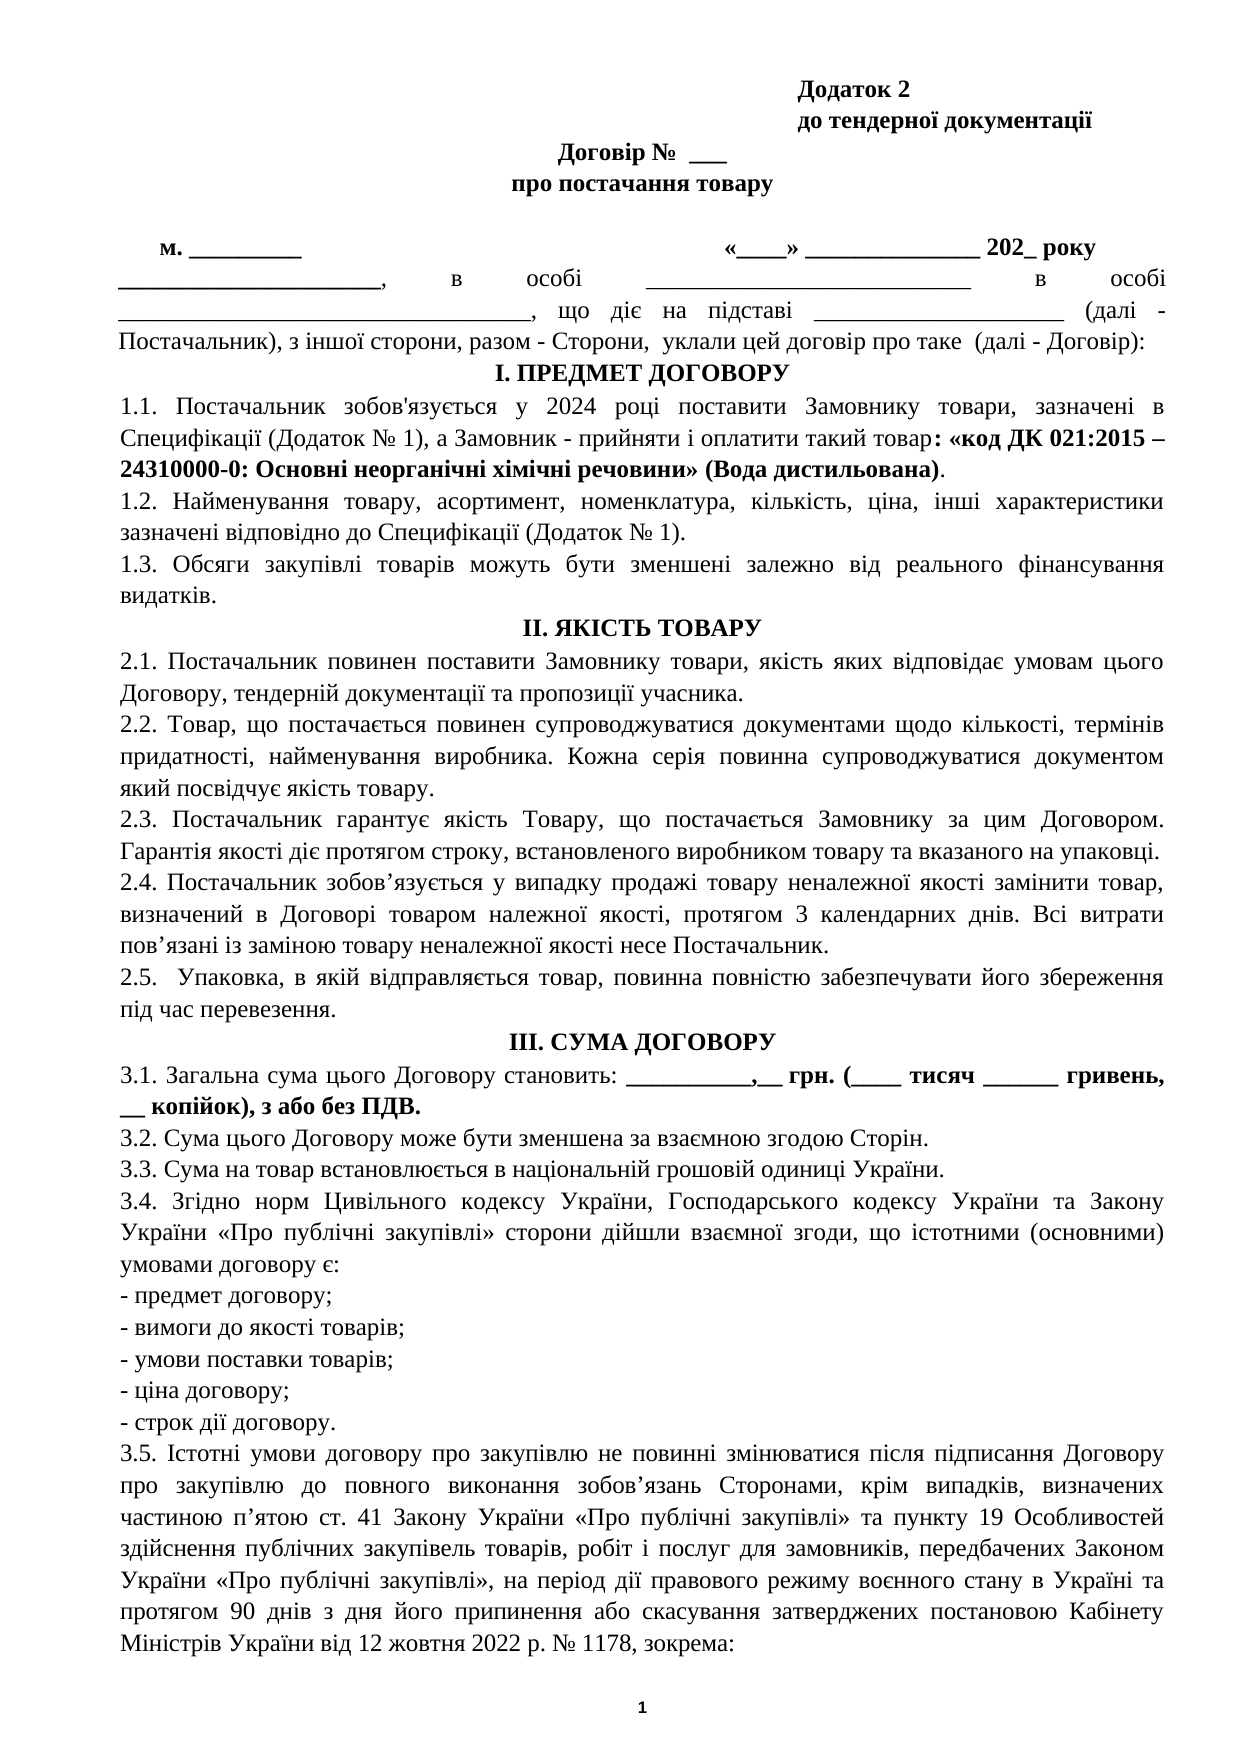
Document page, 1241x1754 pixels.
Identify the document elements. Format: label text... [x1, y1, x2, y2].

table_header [118, 1058, 1167, 1661]
text до тендерної документації [797, 105, 1167, 134]
table_header 1.1. Постачальник зобов'язується у 2024 році поставити Замовнику товари, зазначені в Специфікації (Додаток № 1), а Замовник - прийняти і оплатити такий товар: «код ДК 021:2015 – 24310000-0: Основні неорганічні хімічні речовини» (Вода дистильована). 1.2. Найменування товару, асортимент, номенклатура, кількість, ціна, інші характеристики зазначені відповідно до Специфікації (Додаток № 1). 1.3. Обсяги закупівлі товарів можуть бути зменшені залежно від реального фінансування видатків. [118, 390, 1167, 613]
table_header 2.1. Постачальник повинен поставити Замовнику товари, якість яких відповідає умовам цього Договору, тендерній документації та пропозиції учасника. 2.2. Товар, що постачається повинен супроводжуватися документами щодо кількості, термінів придатності, найменування виробника. Кожна серія повинна супроводжуватися документом який посвідчує якість товару. 2.3. Постачальник гарантує якість Товару, що постачається Замовнику за цим Договором. Гарантія якості діє протягом строку, встановленого виробником товару та вказаного на упаковці. 2.4. Постачальник зобов’язується у випадку продажі товару неналежної якості замінити товар, визначений в Договорі товаром належної якості, протягом 3 календарних днів. Всі витрати пов’язані із заміною товару неналежної якості несе Постачальник. 2.5. Упаковка, в якій відправляється товар, повинна повністю забезпечувати його збереження під час перевезення. [118, 645, 1167, 1027]
text III. СУМА ДОГОВОРУ [118, 1027, 1167, 1055]
text Додаток 2 [797, 74, 1167, 103]
text II. ЯКІСТЬ ТОВАРУ [118, 613, 1167, 642]
text I. ПРЕДМЕТ ДОГОВОРУ [118, 358, 1167, 387]
text м. _________ «____» ______________ 202_ року [88, 232, 1167, 260]
text _____________________, в особі __________________________ в особі _________________________________, що діє на підставі ____________________ (далі - Постачальник), з іншої сторони, разом - Сторони, уклали цей договір про таке (далі - Договір): [118, 263, 1167, 355]
text про постачання товару [118, 168, 1167, 197]
text Договір № ___ [118, 137, 1167, 166]
